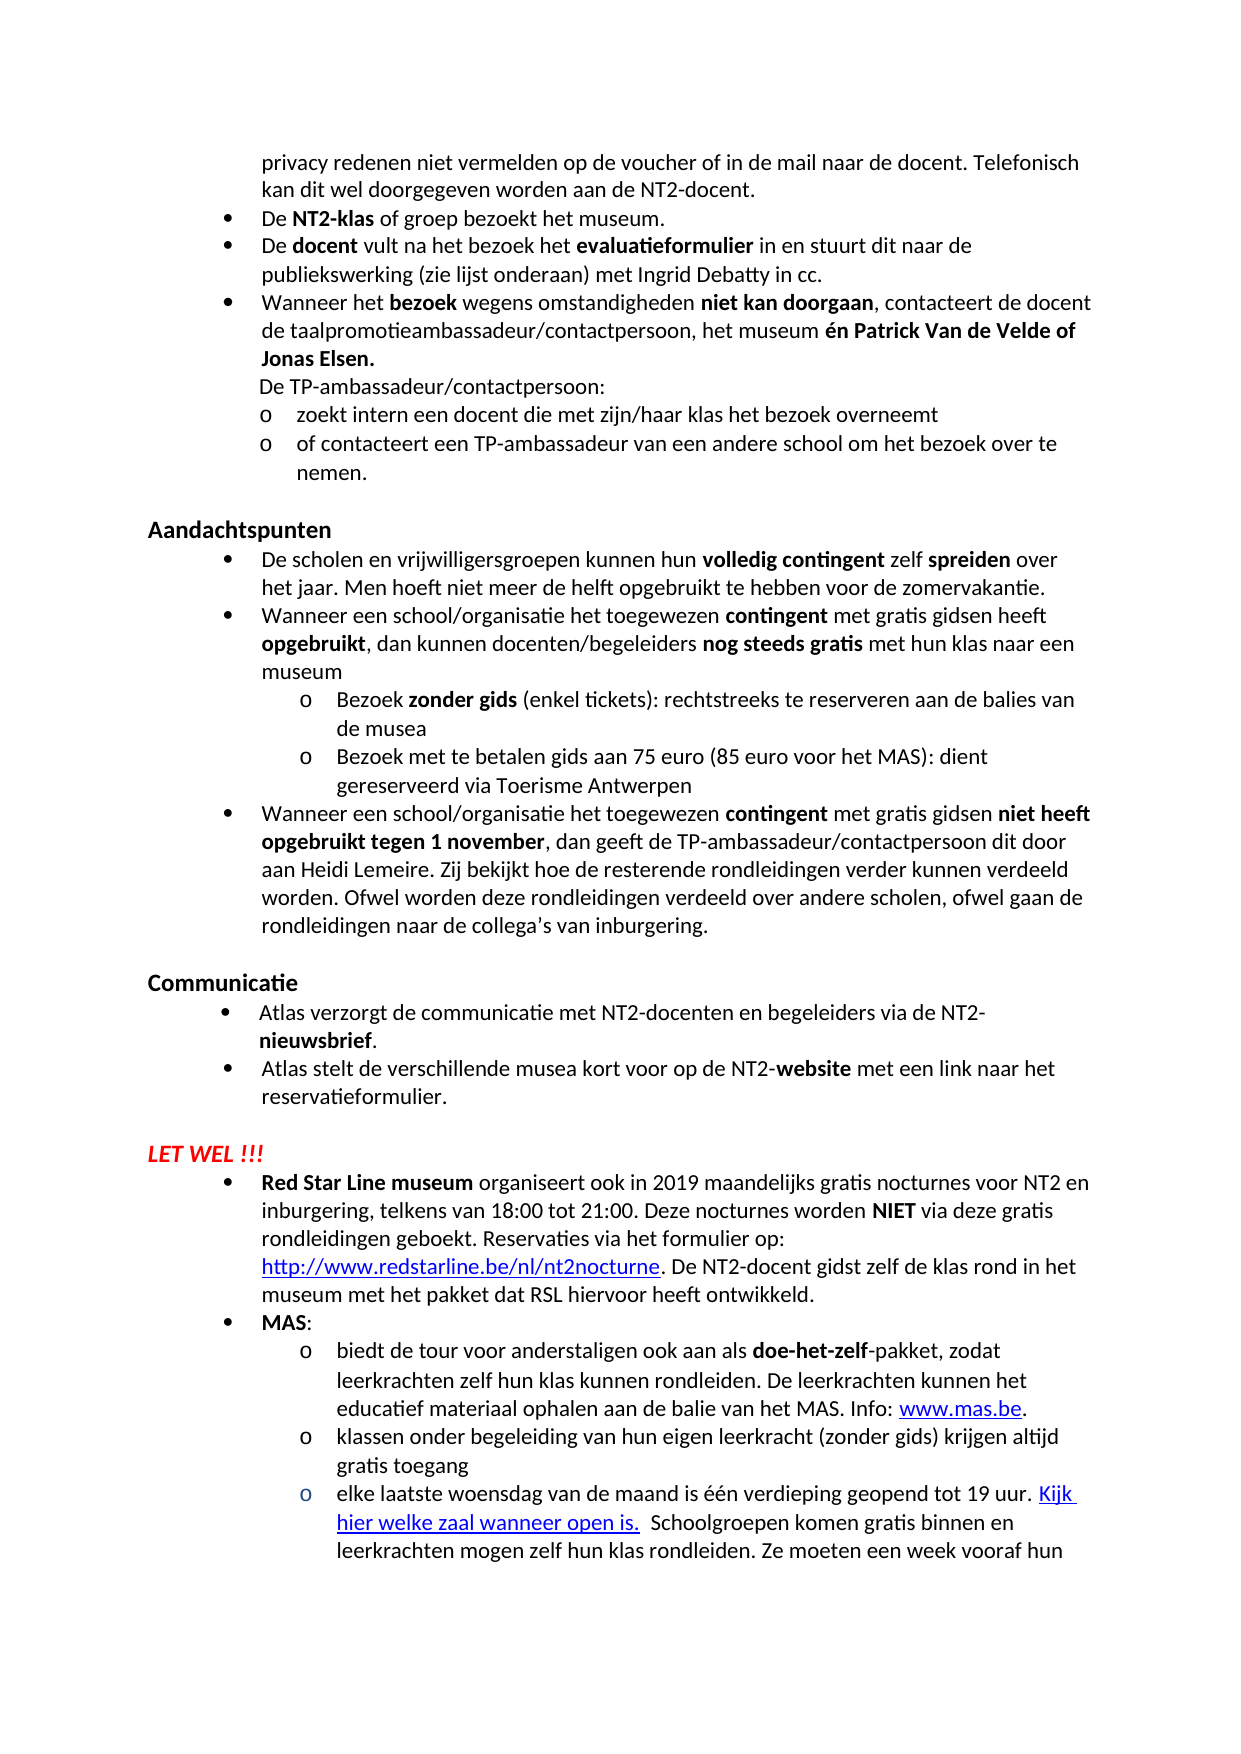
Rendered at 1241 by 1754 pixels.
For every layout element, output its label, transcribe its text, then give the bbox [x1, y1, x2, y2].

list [224, 148, 1093, 204]
list Atlas stelt de verschillende musea kort voor op de NT2-website met een link naar het reservatieformulier. [224, 1054, 1093, 1110]
list Bezoek zonder gids (enkel tickets): rechtstreeks te reserveren aan de balies van de musea [299, 685, 1093, 742]
text Aandachtspunten [148, 514, 1093, 545]
list zoekt intern een docent die met zijn/haar klas het bezoek overneemt [259, 400, 1093, 429]
list Red Star Line museum organiseert ook in 2019 maandelijks gratis nocturnes voor NT2 en inburgering, telkens van 18:00 tot 21:00. Deze nocturnes worden NIET via deze gratis rondleidingen geboekt. Reservaties via het formulier op: http://www.redstarline.be/nl/nt2nocturne. De NT2-docent gidst zelf de klas rond in het museum met het pakket dat RSL hiervoor heeft ontwikkeld. [224, 1168, 1093, 1308]
list De docent vult na het bezoek het evaluatieformulier in en stuurt dit naar de publiekswerking (zie lijst onderaan) met Ingrid Debatty in cc. [224, 232, 1093, 288]
list Wanneer het bezoek wegens omstandigheden niet kan doorgaan, contacteert de docent de taalpromotieambassadeur/contactpersoon, het museum én Patrick Van de Velde of Jonas Elsen. [224, 288, 1093, 372]
text Communicatie [148, 967, 1093, 998]
list of contacteert een TP-ambassadeur van een andere school om het bezoek over te nemen. [259, 429, 1093, 486]
text De TP-ambassadeur/contactpersoon: [259, 372, 1093, 400]
list klassen onder begeleiding van hun eigen leerkracht (zonder gids) krijgen altijd gratis toegang [299, 1422, 1093, 1479]
list Wanneer een school/organisatie het toegewezen contingent met gratis gidsen niet heeft opgebruikt tegen 1 november, dan geeft de TP-ambassadeur/contactpersoon dit door aan Heidi Lemeire. Zij bekijkt hoe de resterende rondleidingen verder kunnen verdeeld worden. Ofwel worden deze rondleidingen verdeeld over andere scholen, ofwel gaan de rondleidingen naar de collega’s van inburgering. [224, 799, 1093, 939]
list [299, 1479, 1093, 1564]
list Atlas verzorgt de communicatie met NT2-docenten en begeleiders via de NT2-nieuwsbrief. [221, 998, 1093, 1054]
list biedt de tour voor anderstaligen ook aan als doe-het-zelf-pakket, zodat leerkrachten zelf hun klas kunnen rondleiden. De leerkrachten kunnen het educatief materiaal ophalen aan de balie van het MAS. Info: www.mas.be. [299, 1337, 1093, 1422]
text LET WEL !!! [148, 1138, 1093, 1168]
list De scholen en vrijwilligersgroepen kunnen hun volledig contingent zelf spreiden over het jaar. Men hoeft niet meer de helft opgebruikt te hebben voor de zomervakantie. [224, 545, 1093, 601]
list MAS: [224, 1308, 1093, 1337]
list Wanneer een school/organisatie het toegewezen contingent met gratis gidsen heeft opgebruikt, dan kunnen docenten/begeleiders nog steeds gratis met hun klas naar een museum [224, 601, 1093, 685]
list Bezoek met te betalen gids aan 75 euro (85 euro voor het MAS): dient gereserveerd via Toerisme Antwerpen [299, 742, 1093, 799]
list De NT2-klas of groep bezoekt het museum. [224, 204, 1093, 232]
